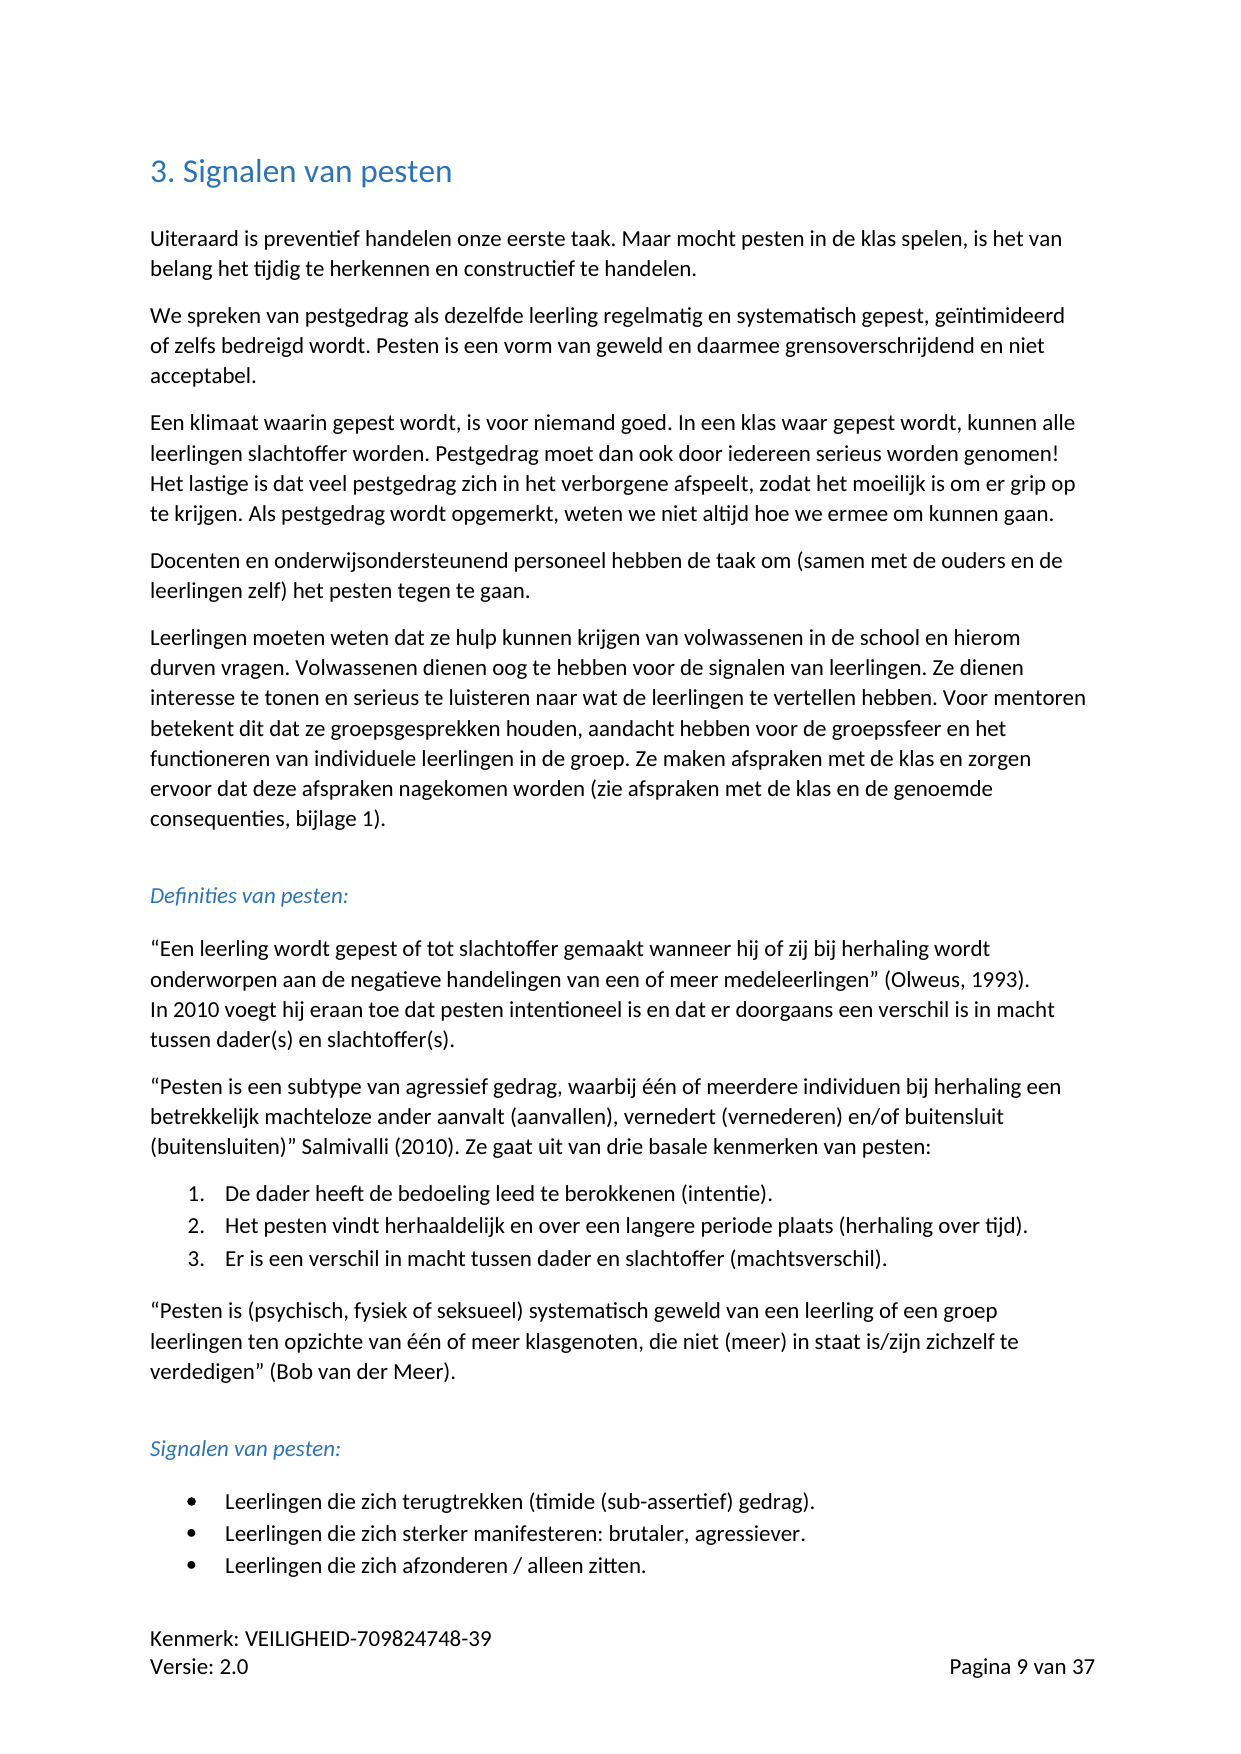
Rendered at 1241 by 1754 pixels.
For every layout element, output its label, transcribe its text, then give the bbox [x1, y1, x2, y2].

text “Een leerling wordt gepest of tot slachtoffer gemaakt wanneer hij of zij bij herhaling wordt onderworpen aan de negatieve handelingen van een of meer medeleerlingen” (Olweus, 1993). In 2010 voegt hij eraan toe dat pesten intentioneel is en dat er doorgaans een verschil is in macht tussen dader(s) en slachtoffer(s). [150, 934, 1090, 1053]
text “Pesten is (psychisch, fysiek of seksueel) systematisch geweld van een leerling of een groep leerlingen ten opzichte van één of meer klasgenoten, die niet (meer) in staat is/zijn zichzelf te verdedigen” (Bob van der Meer). [150, 1297, 1090, 1415]
list De dader heeft de bedoeling leed te berokkenen (intentie). [187, 1179, 1090, 1207]
text Docenten en onderwijsondersteunend personeel hebben de taak om (samen met de ouders en de leerlingen zelf) het pesten tegen te gaan. [150, 546, 1090, 604]
text Signalen van pesten: [150, 1434, 1090, 1462]
list Het pesten vindt herhaaldelijk en over een langere periode plaats (herhaling over tijd). [187, 1211, 1090, 1239]
list Er is een verschil in macht tussen dader en slachtoffer (machtsverschil). [187, 1244, 1090, 1272]
text “Pesten is een subtype van agressief gedrag, waarbij één of meerdere individuen bij herhaling een betrekkelijk machteloze ander aanvalt (aanvallen), vernedert (vernederen) en/of buitensluit (buitensluiten)” Salmivalli (2010). Ze gaat uit van drie basale kenmerken van pesten: [150, 1072, 1090, 1160]
text Leerlingen moeten weten dat ze hulp kunnen krijgen van volwassenen in de school en hierom durven vragen. Volwassenen dienen oog te hebben voor de signalen van leerlingen. Ze dienen interesse te tonen en serieus te luisteren naar wat de leerlingen te vertellen hebben. Voor mentoren betekent dit dat ze groepsgesprekken houden, aandacht hebben voor de groepssfeer en het functioneren van individuele leerlingen in de groep. Ze maken afspraken met de klas en zorgen ervoor dat deze afspraken nagekomen worden (zie afspraken met de klas en de genoemde consequenties, bijlage 1). [150, 623, 1090, 863]
text We spreken van pestgedrag als dezelfde leerling regelmatig en systematisch gepest, geïntimideerd of zelfs bedreigd wordt. Pesten is een vorm van geweld en daarmee grensoverschrijdend en niet acceptabel. [150, 301, 1090, 390]
text Een klimaat waarin gepest wordt, is voor niemand goed. In een klas waar gepest wordt, kunnen alle leerlingen slachtoffer worden. Pestgedrag moet dan ook door iedereen serieus worden genomen! Het lastige is dat veel pestgedrag zich in het verborgene afspeelt, zodat het moeilijk is om er grip op te krijgen. Als pestgedrag wordt opgemerkt, weten we niet altijd hoe we ermee om kunnen gaan. [150, 408, 1090, 527]
list Leerlingen die zich terugtrekken (timide (sub-assertief) gedrag). [187, 1487, 1090, 1515]
text Uiteraard is preventief handelen onze eerste taak. Maar mocht pesten in de klas spelen, is het van belang het tijdig te herkennen en constructief te handelen. [150, 194, 1090, 282]
list Leerlingen die zich afzonderen / alleen zitten. [187, 1552, 1090, 1579]
text Definities van pesten: [150, 881, 1090, 909]
list Leerlingen die zich sterker manifesteren: brutaler, agressiever. [187, 1519, 1090, 1547]
subtitle 3. Signalen van pesten [150, 150, 1090, 191]
